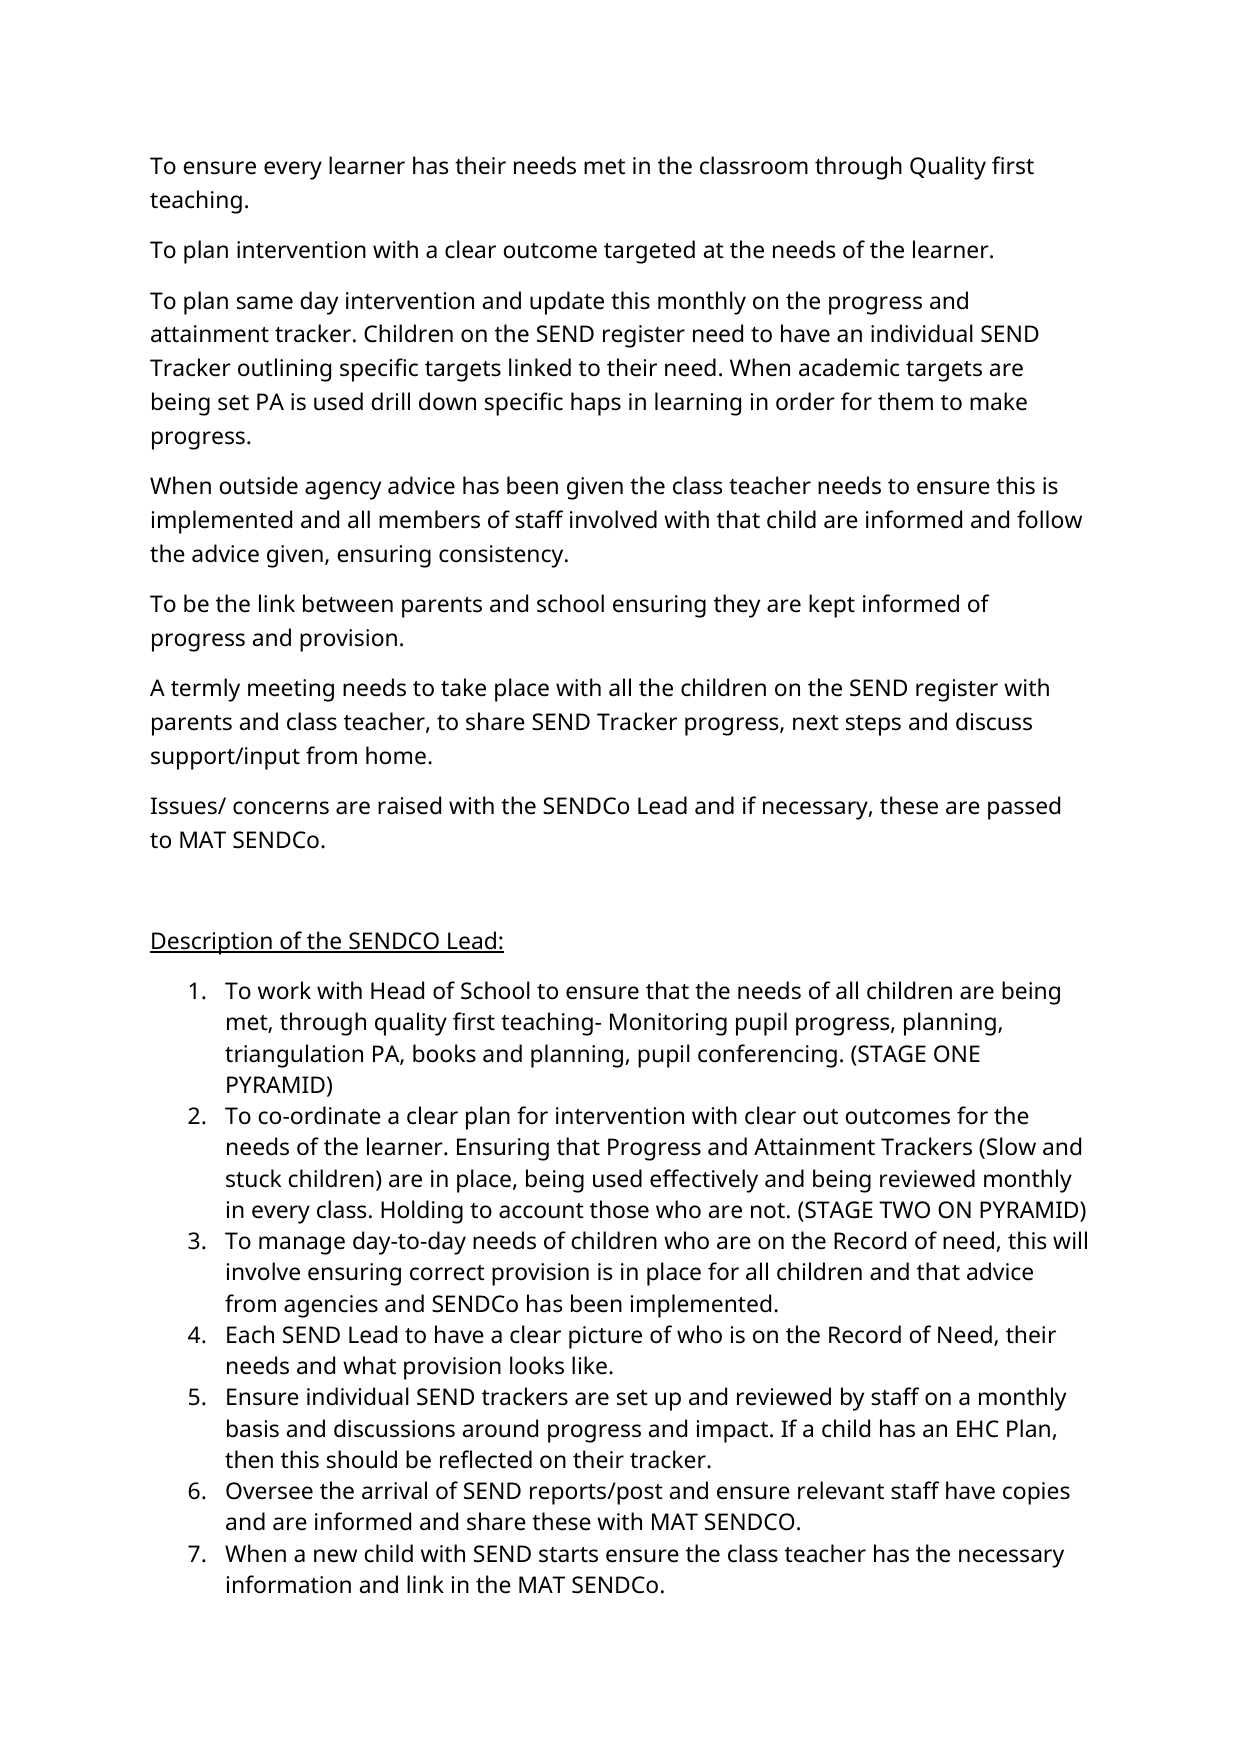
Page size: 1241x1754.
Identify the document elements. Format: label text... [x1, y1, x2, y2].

list To co-ordinate a clear plan for intervention with clear out outcomes for the needs of the learner. Ensuring that Progress and Attainment Trackers (Slow and stuck children) are in place, being used effectively and being reviewed monthly in every class. Holding to account those who are not. (STAGE TWO ON PYRAMID) [187, 1100, 1090, 1225]
text A termly meeting needs to take place with all the children on the SEND register with parents and class teacher, to share SEND Tracker progress, next steps and discuss support/input from home. [150, 672, 1090, 771]
text Description of the SENDCO Lead: [150, 924, 1090, 956]
list Oversee the arrival of SEND reports/post and ensure relevant staff have copies and are informed and share these with MAT SENDCO. [187, 1475, 1090, 1537]
list Each SEND Lead to have a clear picture of who is on the Record of Need, their needs and what provision looks like. [187, 1319, 1090, 1381]
text To ensure every learner has their needs met in the classroom through Quality first teaching. [150, 150, 1090, 215]
list Ensure individual SEND trackers are set up and reviewed by staff on a monthly basis and discussions around progress and impact. If a child has an EHC Plan, then this should be reflected on their tracker. [187, 1381, 1090, 1475]
list To manage day-to-day needs of children who are on the Record of need, this will involve ensuring correct provision is in place for all children and that advice from agencies and SENDCo has been implemented. [187, 1225, 1090, 1319]
text When outside agency advice has been given the class teacher needs to ensure this is implemented and all members of staff involved with that child are informed and follow the advice given, ensuring consistency. [150, 470, 1090, 569]
text To plan same day intervention and update this monthly on the progress and attainment tracker. Children on the SEND register need to have an individual SEND Tracker outlining specific targets linked to their need. When academic targets are being set PA is used drill down specific haps in learning in order for them to make progress. [150, 284, 1090, 451]
text Issues/ concerns are raised with the SENDCo Lead and if necessary, these are passed to MAT SENDCo. [150, 790, 1090, 855]
text To plan intervention with a clear outcome targeted at the needs of the learner. [150, 234, 1090, 265]
text To be the link between parents and school ensuring they are kept informed of progress and provision. [150, 588, 1090, 653]
list To work with Head of School to ensure that the needs of all children are being met, through quality first teaching- Monitoring pupil progress, planning, triangulation PA, books and planning, pupil conferencing. (STAGE ONE PYRAMID) [187, 975, 1090, 1100]
list When a new child with SEND starts ensure the class teacher has the necessary information and link in the MAT SENDCo. [187, 1537, 1090, 1600]
